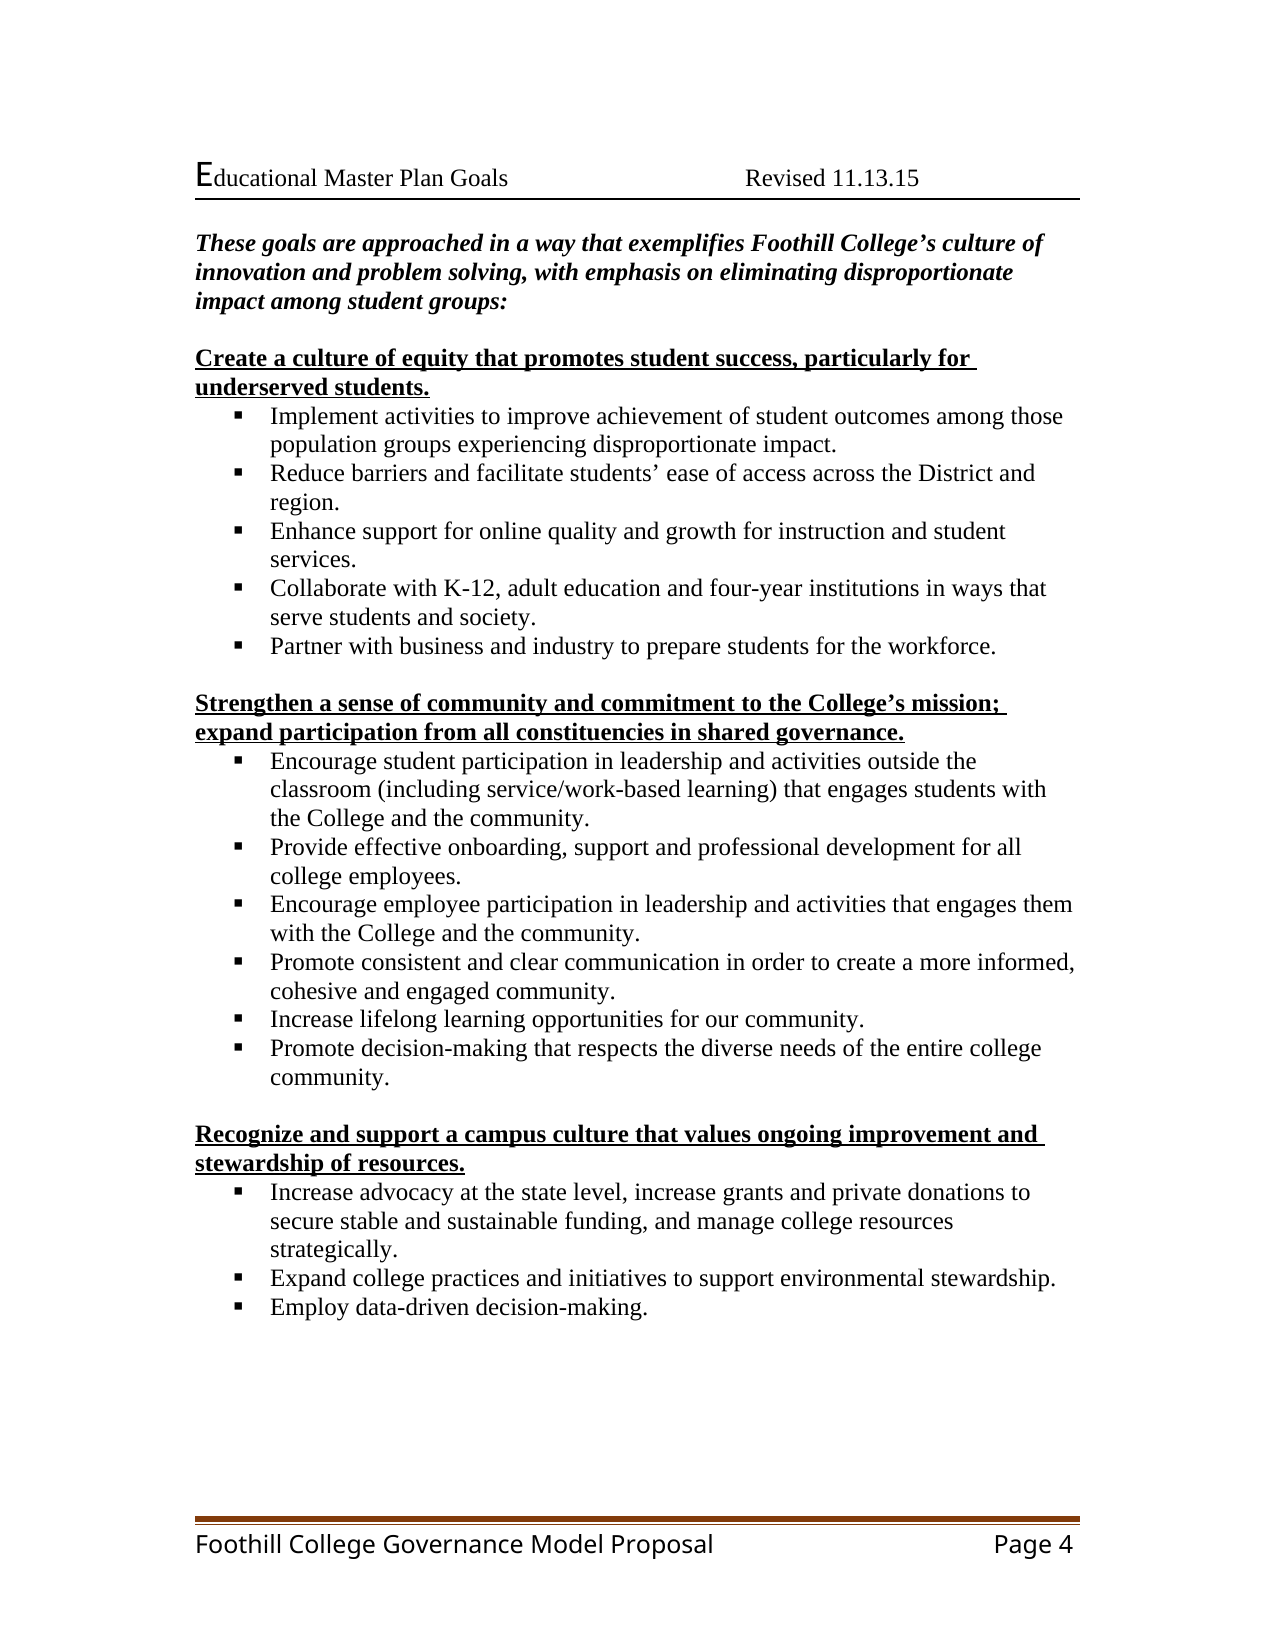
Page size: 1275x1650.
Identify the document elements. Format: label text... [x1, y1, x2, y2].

list Increase lifelong learning opportunities for our community. [232, 1004, 1080, 1033]
text Educational Master Plan Goals Revised 11.13.15 [195, 150, 1080, 198]
text Recognize and support a campus culture that values ongoing improvement and stewardship of resources. [195, 1119, 1080, 1177]
list Encourage employee participation in leadership and activities that engages them with the College and the community. [232, 889, 1080, 947]
list Collaborate with K-12, adult education and four-year institutions in ways that serve students and society. [232, 573, 1080, 631]
list Reduce barriers and facilitate students’ ease of access across the District and region. [232, 458, 1080, 516]
list Employ data-driven decision-making. [232, 1292, 1080, 1321]
list Promote decision-making that respects the diverse needs of the entire college community. [232, 1033, 1080, 1091]
text These goals are approached in a way that exemplifies Foothill College’s culture of innovation and problem solving, with emphasis on eliminating disproportionate impact among student groups: [195, 228, 1080, 314]
list Increase advocacy at the state level, increase grants and private donations to secure stable and sustainable funding, and manage college resources strategically. [232, 1177, 1080, 1263]
text Create a culture of equity that promotes student success, particularly for underserved students. [195, 343, 1080, 401]
list Partner with business and industry to prepare students for the workforce. [232, 631, 1080, 659]
text Strengthen a sense of community and commitment to the College’s mission; expand participation from all constituencies in shared governance. [195, 688, 1080, 746]
list Expand college practices and initiatives to support environmental stewardship. [232, 1263, 1080, 1292]
list Encourage student participation in leadership and activities outside the classroom (including service/work-based learning) that engages students with the College and the community. [232, 746, 1080, 832]
list Implement activities to improve achievement of student outcomes among those population groups experiencing disproportionate impact. [232, 401, 1080, 458]
list Enhance support for online quality and growth for instruction and student services. [232, 516, 1080, 573]
list Promote consistent and clear communication in order to create a more informed, cohesive and engaged community. [232, 947, 1080, 1004]
list Provide effective onboarding, support and professional development for all college employees. [232, 832, 1080, 889]
